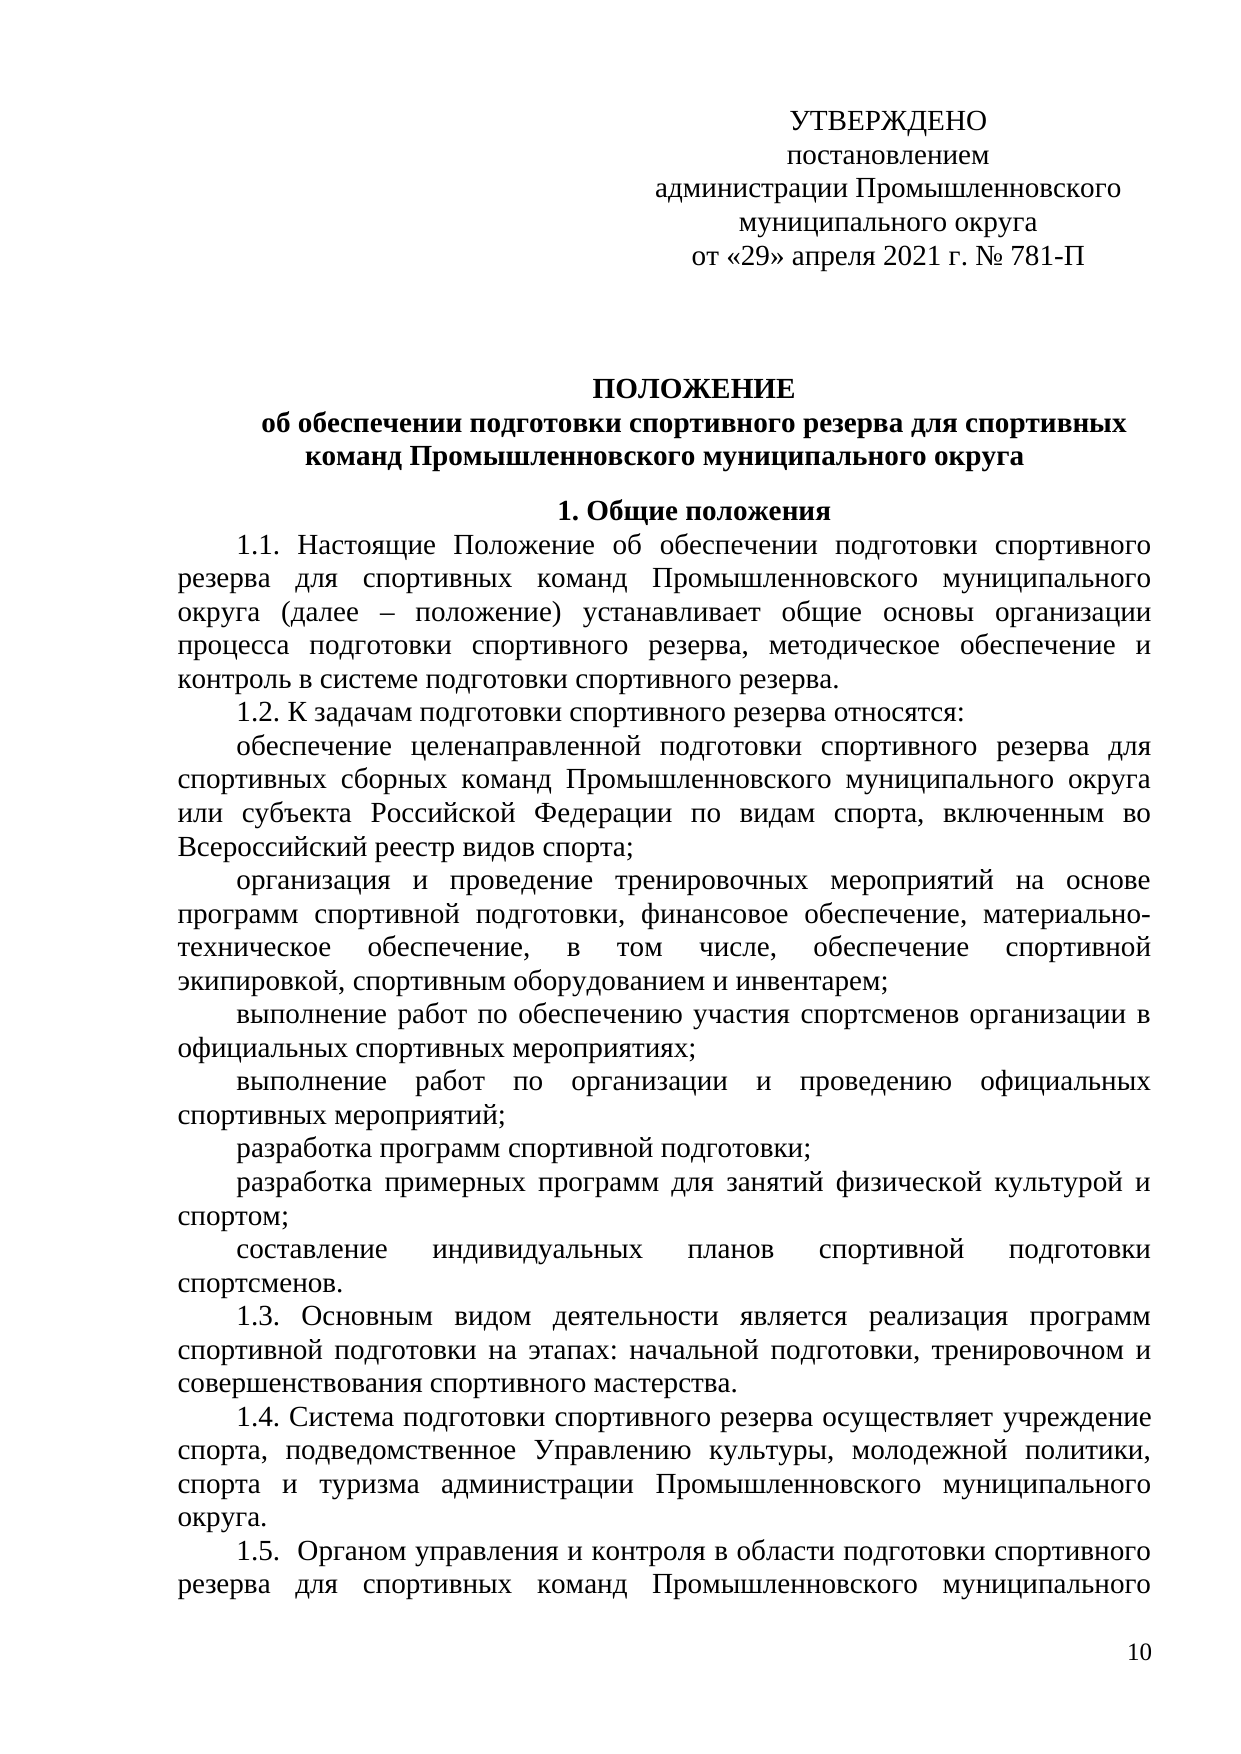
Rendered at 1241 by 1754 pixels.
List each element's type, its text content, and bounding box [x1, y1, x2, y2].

text составление индивидуальных планов спортивной подготовки спортсменов. [177, 1231, 1152, 1298]
text 1.4. Система подготовки спортивного резерва осуществляет учреждение спорта, подведомственное Управлению культуры, молодежной политики, спорта и туризма администрации Промышленновского муниципального округа. [177, 1399, 1152, 1533]
text выполнение работ по организации и проведению официальных спортивных мероприятий; [177, 1063, 1152, 1131]
text администрации Промышленновского муниципального округа от «29» апреля 2021 г. № 781-П [635, 171, 1141, 271]
text постановлением [635, 137, 1141, 171]
text 1. Общие положения [177, 493, 1152, 527]
text 1.3. Основным видом деятельности является реализация программ спортивной подготовки на этапах: начальной подготовки, тренировочном и совершенствования спортивного мастерства. [177, 1298, 1152, 1399]
text 1.1. Настоящие Положение об обеспечении подготовки спортивного резерва для спортивных команд Промышленновского муниципального округа (далее – положение) устанавливает общие основы организации процесса подготовки спортивного резерва, методическое обеспечение и контроль в системе подготовки спортивного резерва. [177, 527, 1152, 694]
text разработка программ спортивной подготовки; [177, 1131, 1152, 1164]
text УТВЕРЖДЕНО [635, 103, 1141, 137]
text обеспечение целенаправленной подготовки спортивного резерва для спортивных сборных команд Промышленновского муниципального округа или субъекта Российской Федерации по видам спорта, включенным во Всероссийский реестр видов спорта; [177, 728, 1152, 862]
text 1.2. К задачам подготовки спортивного резерва относятся: [177, 694, 1152, 728]
text разработка примерных программ для занятий физической культурой и спортом; [177, 1164, 1152, 1231]
text ПОЛОЖЕНИЕ [177, 371, 1152, 405]
text выполнение работ по обеспечению участия спортсменов организации в официальных спортивных мероприятиях; [177, 996, 1152, 1063]
text об обеспечении подготовки спортивного резерва для спортивных команд Промышленновского муниципального округа [177, 405, 1152, 472]
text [177, 1533, 1152, 1600]
text организация и проведение тренировочных мероприятий на основе программ спортивной подготовки, финансовое обеспечение, материально-техническое обеспечение, в том числе, обеспечение спортивной экипировкой, спортивным оборудованием и инвентарем; [177, 862, 1152, 996]
